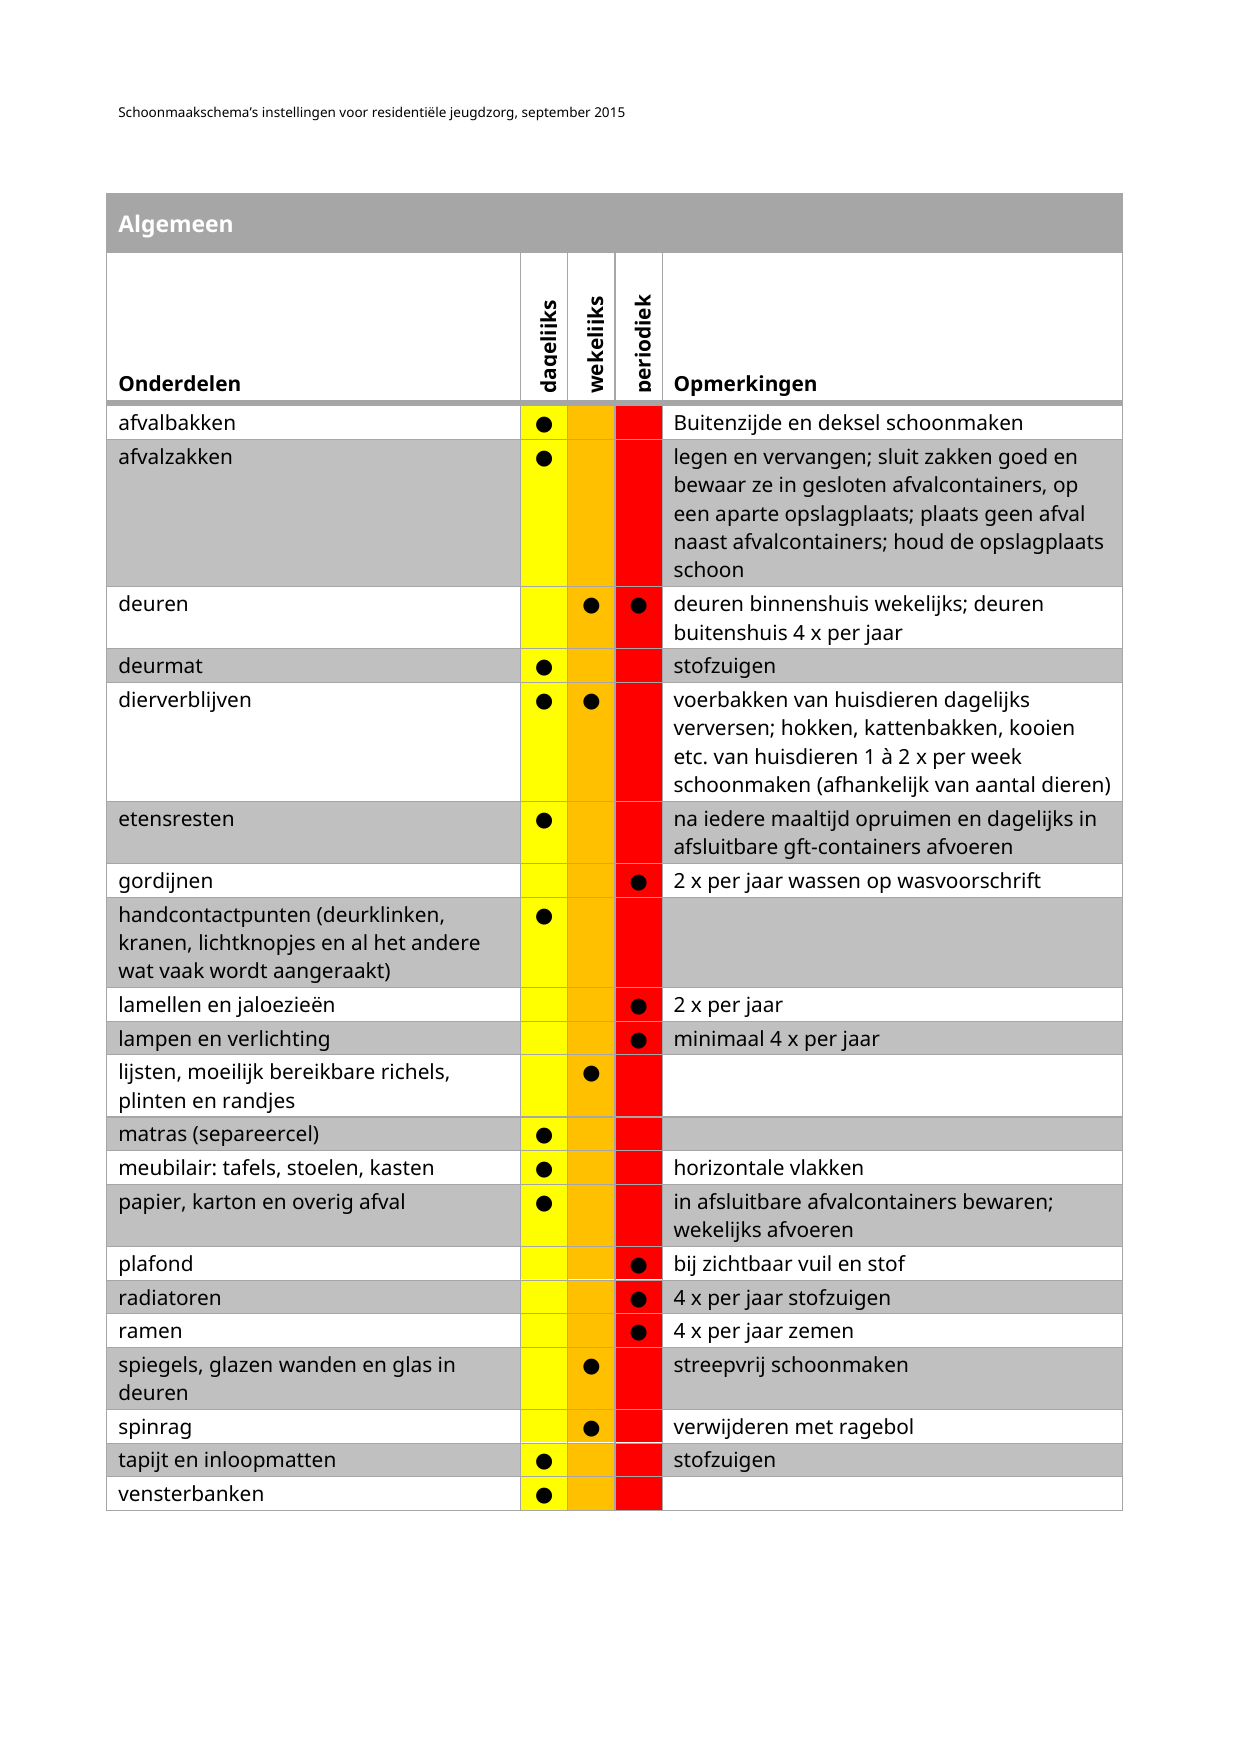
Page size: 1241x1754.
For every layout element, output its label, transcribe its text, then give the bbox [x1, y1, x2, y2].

table_cell [616, 440, 662, 586]
table_cell [568, 1444, 614, 1476]
table_cell [616, 1118, 662, 1150]
table_cell ● [568, 1055, 614, 1116]
table_cell spiegels, glazen wanden en glas in deuren [107, 1348, 520, 1409]
table_cell Opmerkingen [663, 253, 1122, 400]
table_cell [568, 988, 614, 1021]
table_cell [663, 898, 1122, 987]
table_cell [663, 1118, 1122, 1150]
table_cell ● [616, 1314, 662, 1347]
table_cell ● [568, 1348, 614, 1409]
table_cell [521, 988, 567, 1021]
table_cell ● [616, 1247, 662, 1279]
table_cell [616, 1055, 662, 1116]
table_cell afvalbakken [107, 406, 520, 439]
table_cell [521, 1247, 567, 1279]
table_cell minimaal 4 x per jaar [663, 1022, 1122, 1054]
table_cell [616, 1348, 662, 1409]
table_cell legen en vervangen; sluit zakken goed en bewaar ze in gesloten afvalcontainers, op een aparte opslagplaats; plaats geen afval naast afvalcontainers; houd de opslagplaats schoon [663, 440, 1122, 586]
table_cell verwijderen met ragebol [663, 1410, 1122, 1442]
table_cell ● [568, 1410, 614, 1442]
table_cell [521, 1410, 567, 1442]
table_cell ● [616, 1022, 662, 1054]
table_cell [568, 1247, 614, 1279]
table_cell lijsten, moeilijk bereikbare richels, plinten en randjes [107, 1055, 520, 1116]
table_cell afvalzakken [107, 440, 520, 586]
table_cell ● [521, 898, 567, 987]
table_cell na iedere maaltijd opruimen en dagelijks in afsluitbare gft-containers afvoeren [663, 802, 1122, 863]
table_cell horizontale vlakken [663, 1151, 1122, 1184]
table_cell [568, 440, 614, 586]
table_cell [521, 864, 567, 897]
table_cell [616, 406, 662, 439]
table_cell [616, 683, 662, 801]
table_cell [616, 898, 662, 987]
table_cell ● [521, 406, 567, 439]
table_cell [568, 1022, 614, 1054]
table_cell [568, 898, 614, 987]
table_cell [568, 1281, 614, 1313]
table_cell matras (separeercel) [107, 1118, 520, 1150]
table_cell [568, 1314, 614, 1347]
table_cell in afsluitbare afvalcontainers bewaren; wekelijks afvoeren [663, 1185, 1122, 1246]
table_cell Onderdelen [107, 253, 520, 400]
table_cell 2 x per jaar wassen op wasvoorschrift [663, 864, 1122, 897]
table_cell [568, 1477, 614, 1510]
table_cell ramen [107, 1314, 520, 1347]
table_cell ● [521, 802, 567, 863]
table_cell ● [521, 1185, 567, 1246]
table_cell lampen en verlichting [107, 1022, 520, 1054]
table_cell [663, 1055, 1122, 1116]
table_cell voerbakken van huisdieren dagelijks verversen; hokken, kattenbakken, kooien etc. van huisdieren 1 à 2 x per week schoonmaken (afhankelijk van aantal dieren) [663, 683, 1122, 801]
table_cell [521, 1314, 567, 1347]
table_cell [616, 1151, 662, 1184]
table_cell stofzuigen [663, 1444, 1122, 1476]
table_cell Buitenzijde en deksel schoonmaken [663, 406, 1122, 439]
table_cell [521, 1055, 567, 1116]
table_cell streepvrij schoonmaken [663, 1348, 1122, 1409]
table_cell [521, 1348, 567, 1409]
table_cell bij zichtbaar vuil en stof [663, 1247, 1122, 1279]
table_cell 4 x per jaar stofzuigen [663, 1281, 1122, 1313]
table_cell dierverblijven [107, 683, 520, 801]
table_cell ● [568, 683, 614, 801]
table_cell vensterbanken [107, 1477, 520, 1510]
table_cell dagelijks [521, 253, 567, 400]
table_cell [616, 649, 662, 682]
table_cell wekelijks [568, 253, 614, 400]
table_cell [568, 802, 614, 863]
table_cell ● [616, 864, 662, 897]
table_cell papier, karton en overig afval [107, 1185, 520, 1246]
table_cell meubilair: tafels, stoelen, kasten [107, 1151, 520, 1184]
table_cell [568, 864, 614, 897]
table_cell ● [521, 683, 567, 801]
table_cell [568, 406, 614, 439]
table_cell deuren binnenshuis wekelijks; deuren buitenshuis 4 x per jaar [663, 587, 1122, 648]
table_cell 2 x per jaar [663, 988, 1122, 1021]
table_cell [521, 1281, 567, 1313]
table_cell [568, 1151, 614, 1184]
table_cell tapijt en inloopmatten [107, 1444, 520, 1476]
table_cell [616, 1477, 662, 1510]
table_cell spinrag [107, 1410, 520, 1442]
table_cell ● [521, 1444, 567, 1476]
table_cell [568, 1118, 614, 1150]
table_cell deuren [107, 587, 520, 648]
table_cell 4 x per jaar zemen [663, 1314, 1122, 1347]
table_cell ● [568, 587, 614, 648]
table_cell plafond [107, 1247, 520, 1279]
table_cell deurmat [107, 649, 520, 682]
table_cell ● [521, 1151, 567, 1184]
table_cell etensresten [107, 802, 520, 863]
table_cell handcontactpunten (deurklinken, kranen, lichtknopjes en al het andere wat vaak wordt aangeraakt) [107, 898, 520, 987]
table_cell [616, 802, 662, 863]
table_cell ● [616, 988, 662, 1021]
table_cell [521, 1022, 567, 1054]
table_cell stofzuigen [663, 649, 1122, 682]
table_cell [663, 1477, 1122, 1510]
table_cell [616, 1444, 662, 1476]
table_cell [568, 649, 614, 682]
table_cell radiatoren [107, 1281, 520, 1313]
table_cell [616, 1185, 662, 1246]
table_cell [521, 587, 567, 648]
table_cell ● [521, 1477, 567, 1510]
table_cell ● [616, 1281, 662, 1313]
table_cell ● [616, 587, 662, 648]
table_cell lamellen en jaloezieën [107, 988, 520, 1021]
table_cell ● [521, 1118, 567, 1150]
table_cell [616, 1410, 662, 1442]
table_cell [568, 1185, 614, 1246]
table_cell ● [521, 440, 567, 586]
table_cell periodiek [616, 253, 662, 400]
table_cell ● [521, 649, 567, 682]
table_header Algemeen [107, 194, 1122, 252]
table_cell gordijnen [107, 864, 520, 897]
